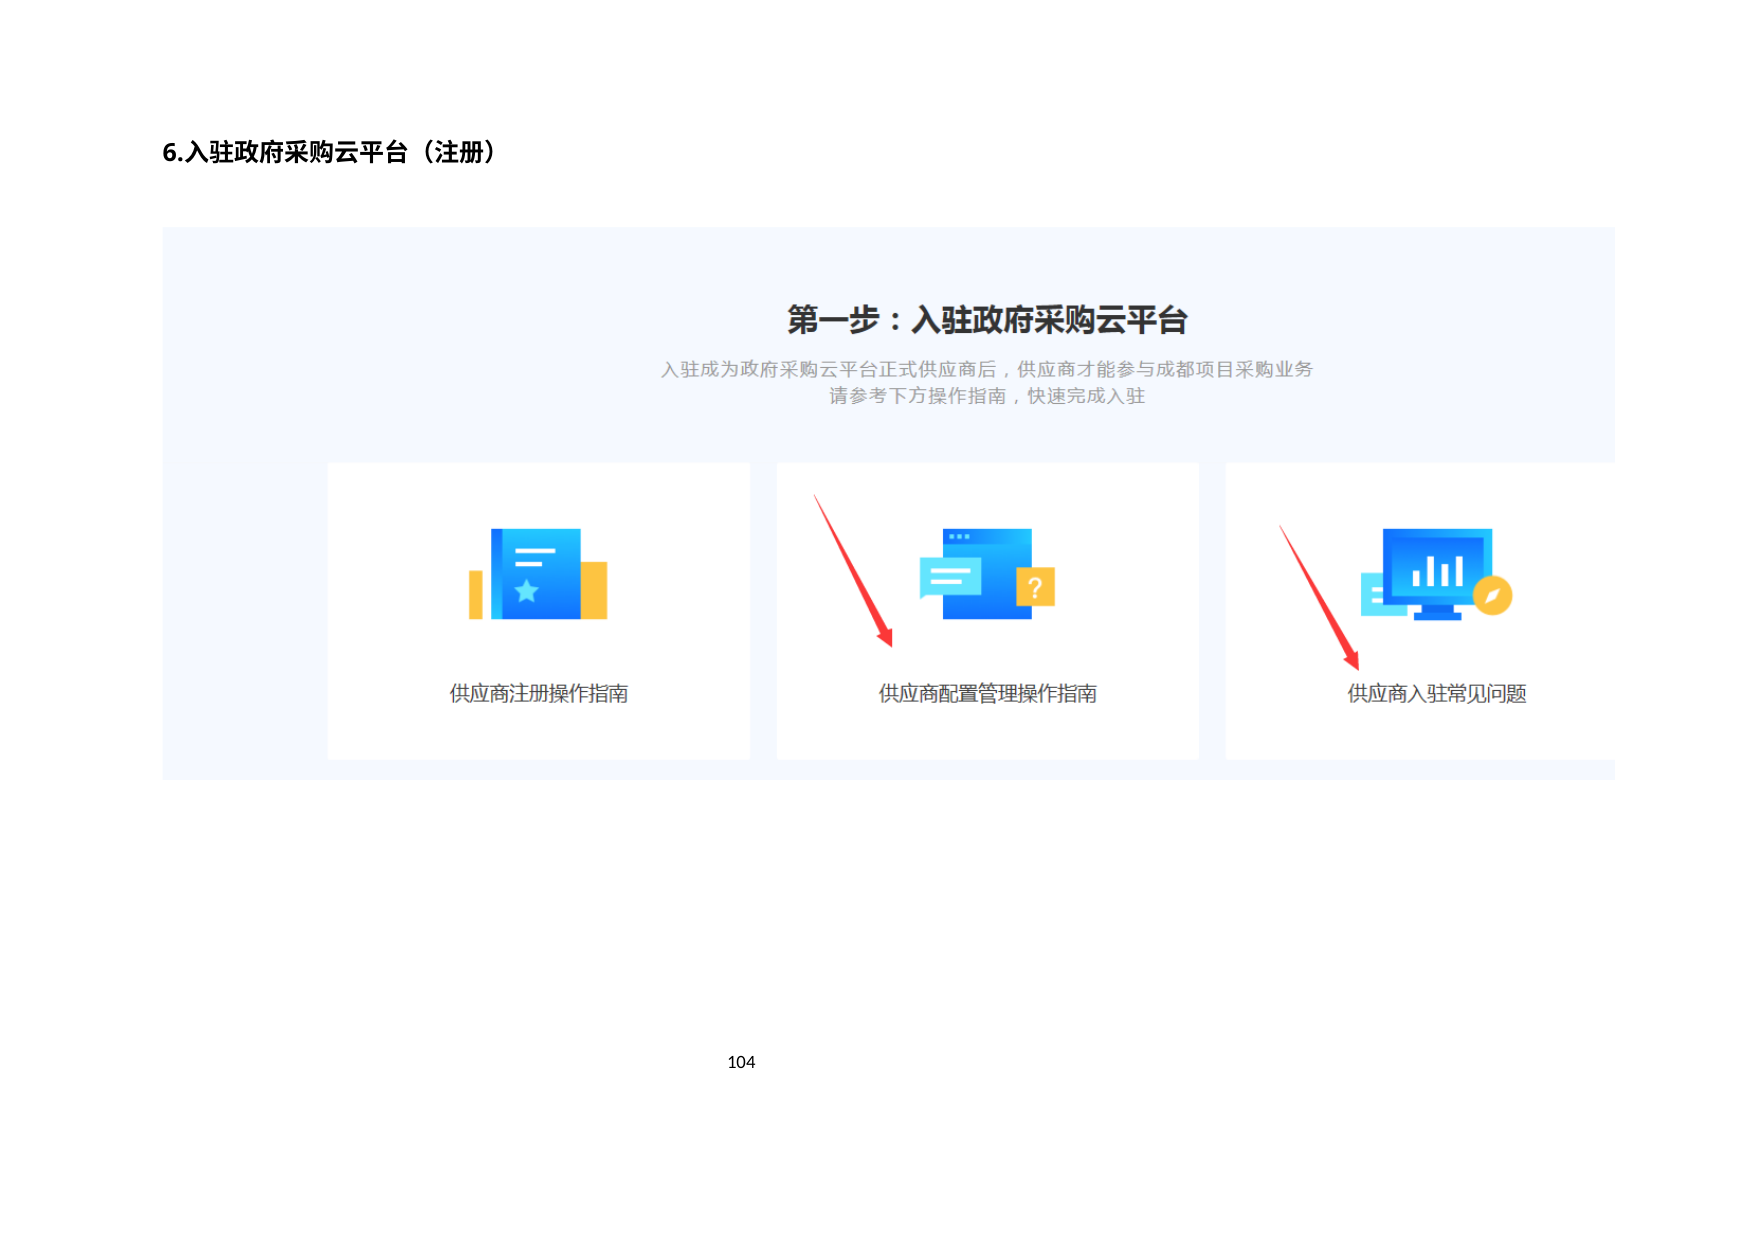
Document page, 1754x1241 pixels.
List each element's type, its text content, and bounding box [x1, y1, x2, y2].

text 6.入驻政府采购云平台（注册） [162, 133, 1592, 169]
picture [162, 188, 1615, 780]
